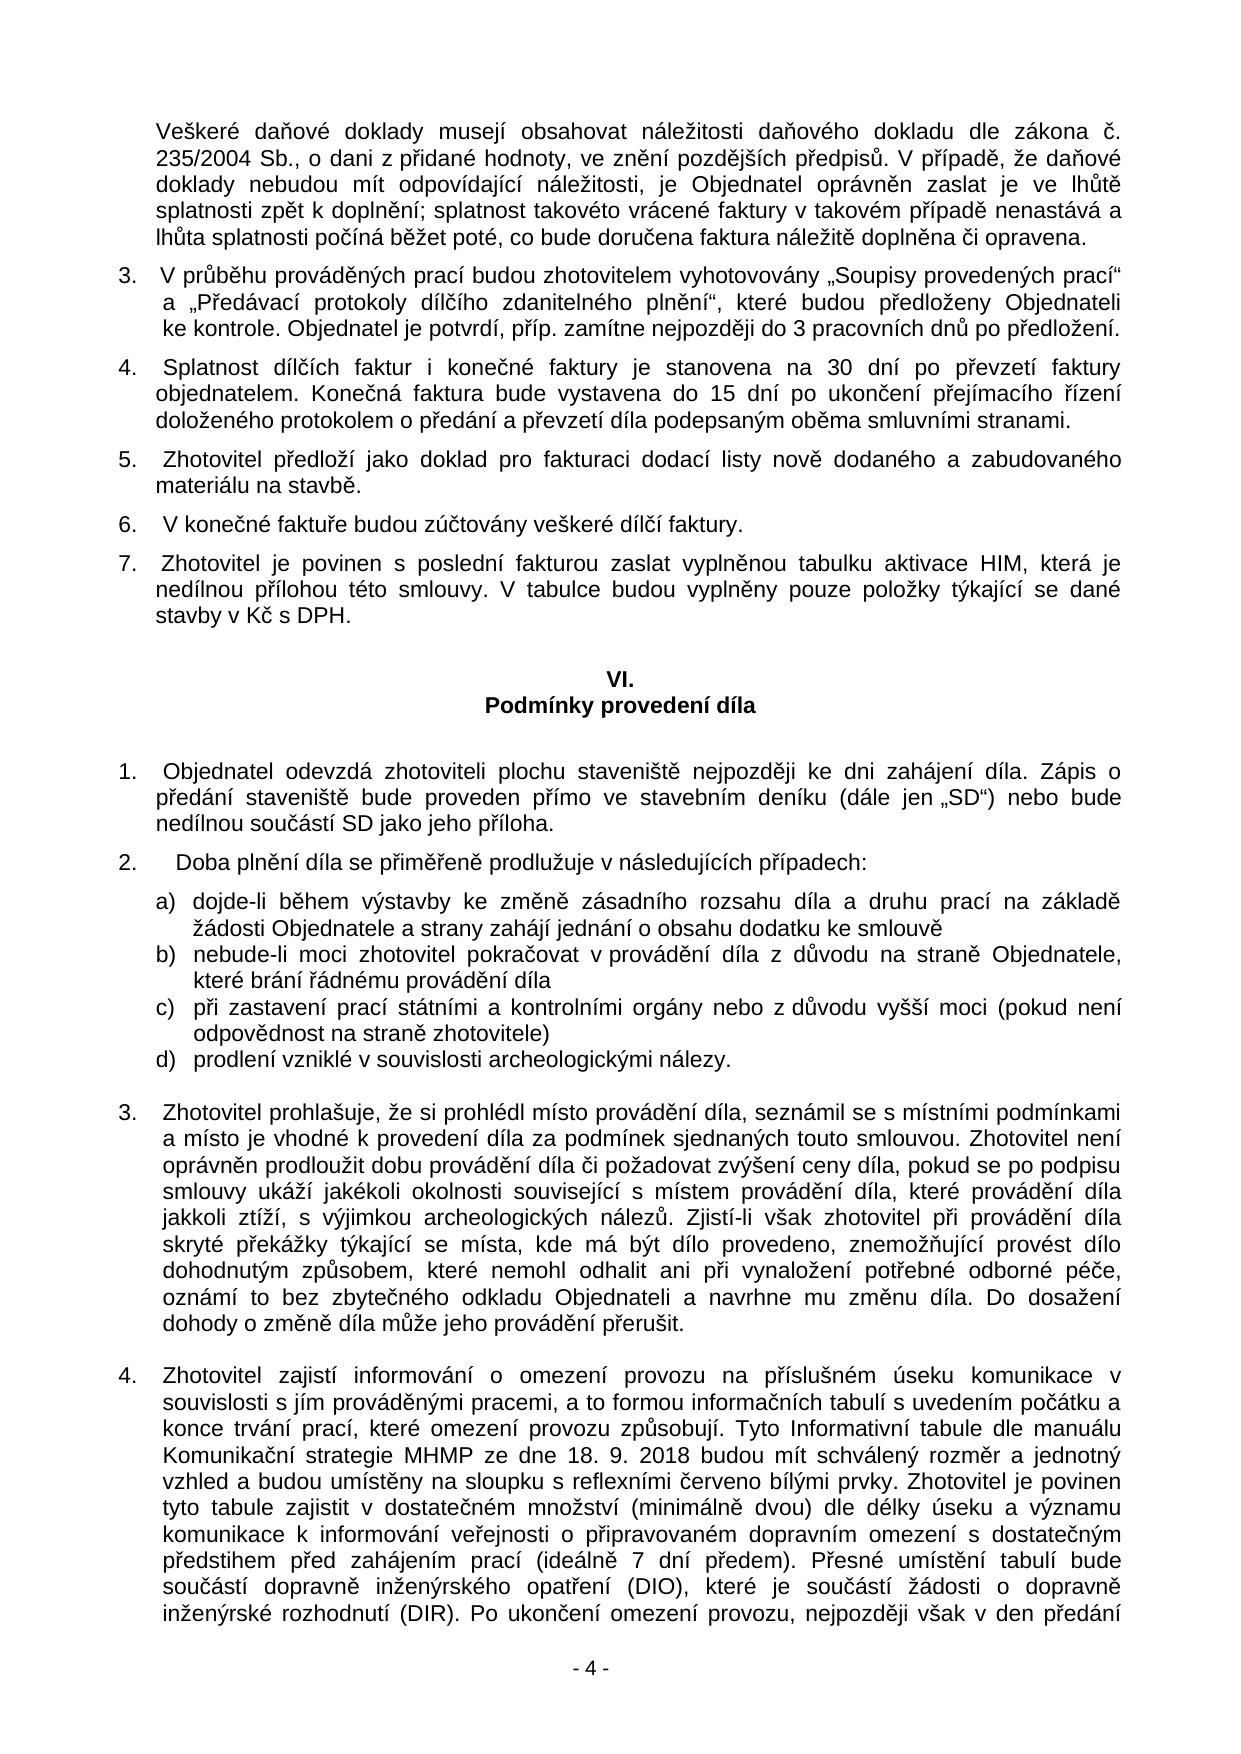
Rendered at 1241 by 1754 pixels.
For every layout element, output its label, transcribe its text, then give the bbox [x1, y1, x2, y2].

list prodlení vzniklé v souvislosti archeologickými nálezy. [156, 1046, 1122, 1073]
list nebude-li moci zhotovitel pokračovat v provádění díla z důvodu na straně Objednatele, které brání řádnému provádění díla [156, 941, 1122, 993]
text Veškeré daňové doklady musejí obsahovat náležitosti daňového dokladu dle zákona č. 235/2004 Sb., o dani z přidané hodnoty, ve znění pozdějších předpisů. V případě, že daňové doklady nebudou mít odpovídající náležitosti, je Objednatel oprávněn zaslat je ve lhůtě splatnosti zpět k doplnění; splatnost takovéto vrácené faktury v takovém případě nenastává a lhůta splatnosti počíná běžet poté, co bude doručena faktura náležitě doplněna či opravena. [156, 118, 1122, 250]
text 2. Doba plnění díla se přiměřeně prodlužuje v následujících případech: [118, 849, 1122, 876]
list při zastavení prací státními a kontrolními orgány nebo z důvodu vyšší moci (pokud není odpovědnost na straně zhotovitele) [156, 993, 1122, 1046]
list dojde-li během výstavby ke změně zásadního rozsahu díla a druhu prací na základě žádosti Objednatele a strany zahájí jednání o obsahu dodatku ke smlouvě [155, 888, 1122, 941]
text 4. Splatnost dílčích faktur i konečné faktury je stanovena na 30 dní po převzetí faktury objednatelem. Konečná faktura bude vystavena do 15 dní po ukončení přejímacího řízení doloženého protokolem o předání a převzetí díla podepsaným oběma smluvními stranami. [118, 354, 1122, 433]
text 1. Objednatel odevzdá zhotoviteli plochu staveniště nejpozději ke dni zahájení díla. Zápis o předání staveniště bude proveden přímo ve stavebním deníku (dále jen „SD“) nebo bude nedílnou součástí SD jako jeho příloha. [118, 758, 1122, 837]
list Zhotovitel prohlašuje, že si prohlédl místo provádění díla, seznámil se s místními podmínkami a místo je vhodné k provedení díla za podmínek sjednaných touto smlouvou. Zhotovitel není oprávněn prodloužit dobu provádění díla či požadovat zvýšení ceny díla, pokud se po podpisu smlouvy ukáží jakékoli okolnosti související s místem provádění díla, které provádění díla jakkoli ztíží, s výjimkou archeologických nálezů. Zjistí-li však zhotovitel při provádění díla skryté překážky týkající se místa, kde má být dílo provedeno, znemožňující provést dílo dohodnutým způsobem, které nemohl odhalit ani při vynaložení potřebné odborné péče, oznámí to bez zbytečného odkladu Objednateli a navrhne mu změnu díla. Do dosažení dohody o změně díla může jeho provádění přerušit. [118, 1099, 1122, 1336]
subtitle Podmínky provedení díla [118, 692, 1122, 719]
text 3. V průběhu prováděných prací budou zhotovitelem vyhotovovány „Soupisy provedených prací“ a „Předávací protokoly dílčího zdanitelného plnění“, které budou předloženy Objednateli ke kontrole. Objednatel je potvrdí, příp. zamítne nejpozději do 3 pracovních dnů po předložení. [118, 262, 1122, 341]
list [118, 1362, 1122, 1626]
text 5. Zhotovitel předloží jako doklad pro fakturaci dodací listy nově dodaného a zabudovaného materiálu na stavbě. [118, 446, 1122, 498]
subtitle VI. [118, 666, 1122, 692]
text 7. Zhotovitel je povinen s poslední fakturou zaslat vyplněnou tabulku aktivace HIM, která je nedílnou přílohou této smlouvy. V tabulce budou vyplněny pouze položky týkající se dané stavby v Kč s DPH. [118, 549, 1122, 629]
text 6. V konečné faktuře budou zúčtovány veškeré dílčí faktury. [118, 511, 1122, 537]
